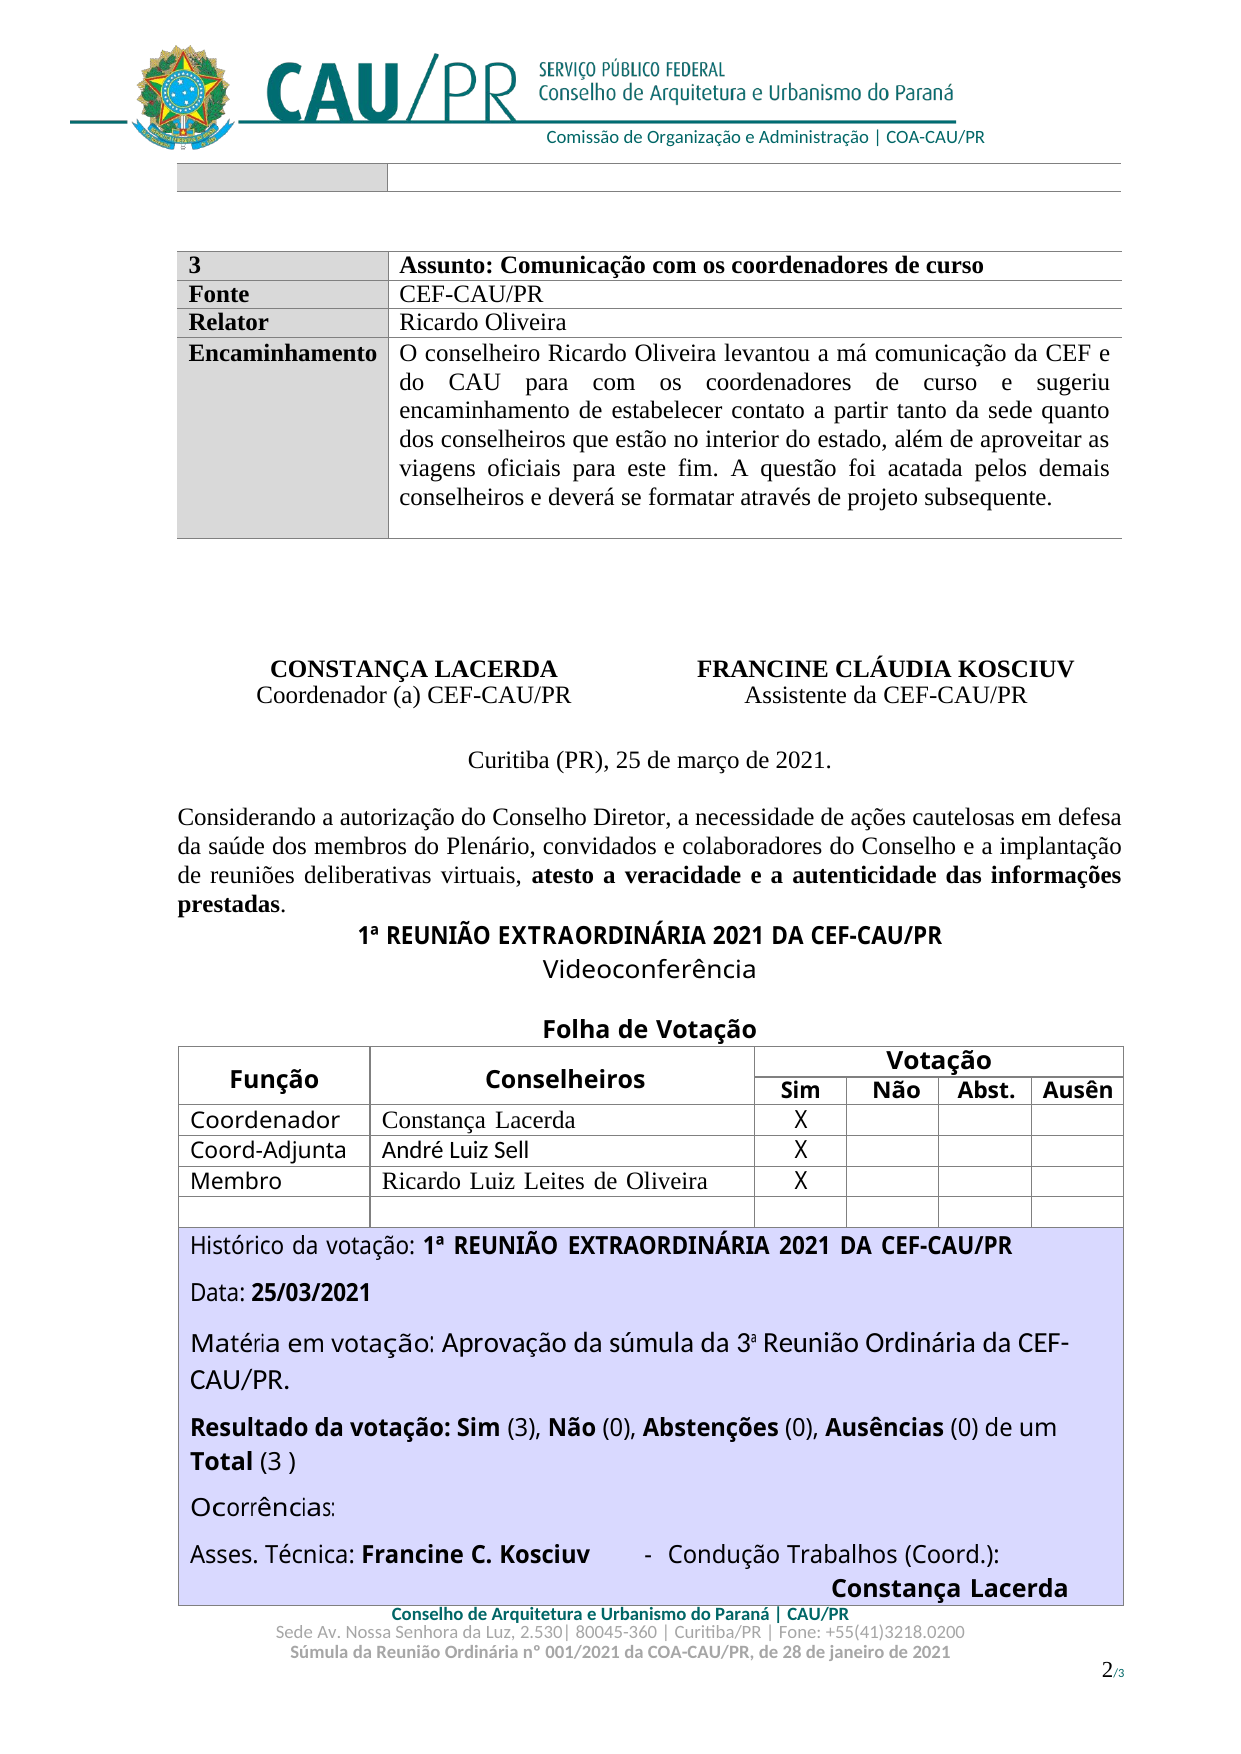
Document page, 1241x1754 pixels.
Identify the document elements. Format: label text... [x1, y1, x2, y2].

table_cell Fonte [177, 281, 388, 308]
table_header [177, 164, 387, 191]
table_cell [1032, 1136, 1123, 1166]
table_header [388, 164, 1121, 191]
table_cell Relator [177, 309, 388, 337]
table_cell [939, 1105, 1031, 1135]
table_header FRANCINE CLÁUDIA KOSCIUV Assistente da CEF-CAU/PR [634, 655, 1095, 711]
table_cell Coord-Adjunta [179, 1136, 369, 1166]
table_cell Constança Lacerda [371, 1105, 754, 1135]
table_cell Ausên [1032, 1078, 1123, 1104]
table_cell [939, 1197, 1031, 1227]
table_cell Membro [179, 1167, 369, 1196]
table_cell Sim [755, 1078, 846, 1104]
text Curitiba (PR), 25 de março de 2021. [163, 745, 1136, 774]
table_cell [847, 1136, 938, 1166]
table_cell [371, 1197, 754, 1227]
text Considerando a autorização do Conselho Diretor, a necessidade de ações cautelosas em defesa da saúde dos membros do Plenário, convidados e colaboradores do Conselho e a implantação de reuniões deliberativas virtuais, atesto a veracidade e a autenticidade das informações prestadas. [177, 802, 1122, 917]
table_header Votação [755, 1047, 1123, 1076]
table_cell Histórico da votação: 1ª REUNIÃO EXTRAORDINÁRIA 2021 DA CEF-CAU/PR Data: 25/03/2021 Matéria em votação: Aprovação da súmula da 3ª Reunião Ordinária da CEF- CAU/PR. Resultado da votação: Sim (3), Não (0), Abstenções (0), Ausências (0) de um Total (3 ) Ocorrências: Asses. Técnica: Francine C. Kosciuv - Condução Trabalhos (Coord.): Constança Lacerda [179, 1228, 1123, 1605]
table_cell [847, 1167, 938, 1196]
table_cell [1032, 1197, 1123, 1227]
text Videoconferência [163, 952, 1136, 986]
table_header Assunto: Comunicação com os coordenadores de curso [389, 252, 1122, 280]
picture [70, 45, 957, 150]
table_cell Coordenador [179, 1105, 369, 1135]
subtitle Folha de Votação [163, 1011, 1136, 1045]
table_cell O conselheiro Ricardo Oliveira levantou a má comunicação da CEF e do CAU para com os coordenadores de curso e sugeriu encaminhamento de estabelecer contato a partir tanto da sede quanto dos conselheiros que estão no interior do estado, além de aproveitar as viagens oficiais para este fim. A questão foi acatada pelos demais conselheiros e deverá se formatar através de projeto subsequente. [389, 338, 1122, 538]
table_header Conselheiros [371, 1047, 754, 1104]
table_cell X [755, 1167, 846, 1196]
table_cell CEF-CAU/PR [389, 281, 1122, 308]
table_cell [939, 1167, 1031, 1196]
table_cell Abst. [939, 1078, 1031, 1104]
table_cell X [755, 1105, 846, 1135]
table_cell [179, 1197, 369, 1227]
table_cell Ricardo Luiz Leites de Oliveira [371, 1167, 754, 1196]
table_cell [1032, 1167, 1123, 1196]
table_cell [939, 1136, 1031, 1166]
table_cell [847, 1197, 938, 1227]
table_cell Ricardo Oliveira [389, 309, 1122, 337]
table_cell Não [847, 1078, 938, 1104]
table_cell André Luiz Sell [371, 1136, 754, 1166]
table_cell Encaminhamento [177, 338, 388, 538]
subtitle 1ª REUNIÃO EXTRAORDINÁRIA 2021 DA CEF-CAU/PR [163, 917, 1136, 952]
table_cell [847, 1105, 938, 1135]
table_header 3 [177, 252, 388, 280]
table_header Função [179, 1047, 369, 1104]
table_cell X [755, 1136, 846, 1166]
table_cell [755, 1197, 846, 1227]
table_header CONSTANÇA LACERDA Coordenador (a) CEF-CAU/PR [235, 655, 634, 711]
table_cell [1032, 1105, 1123, 1135]
